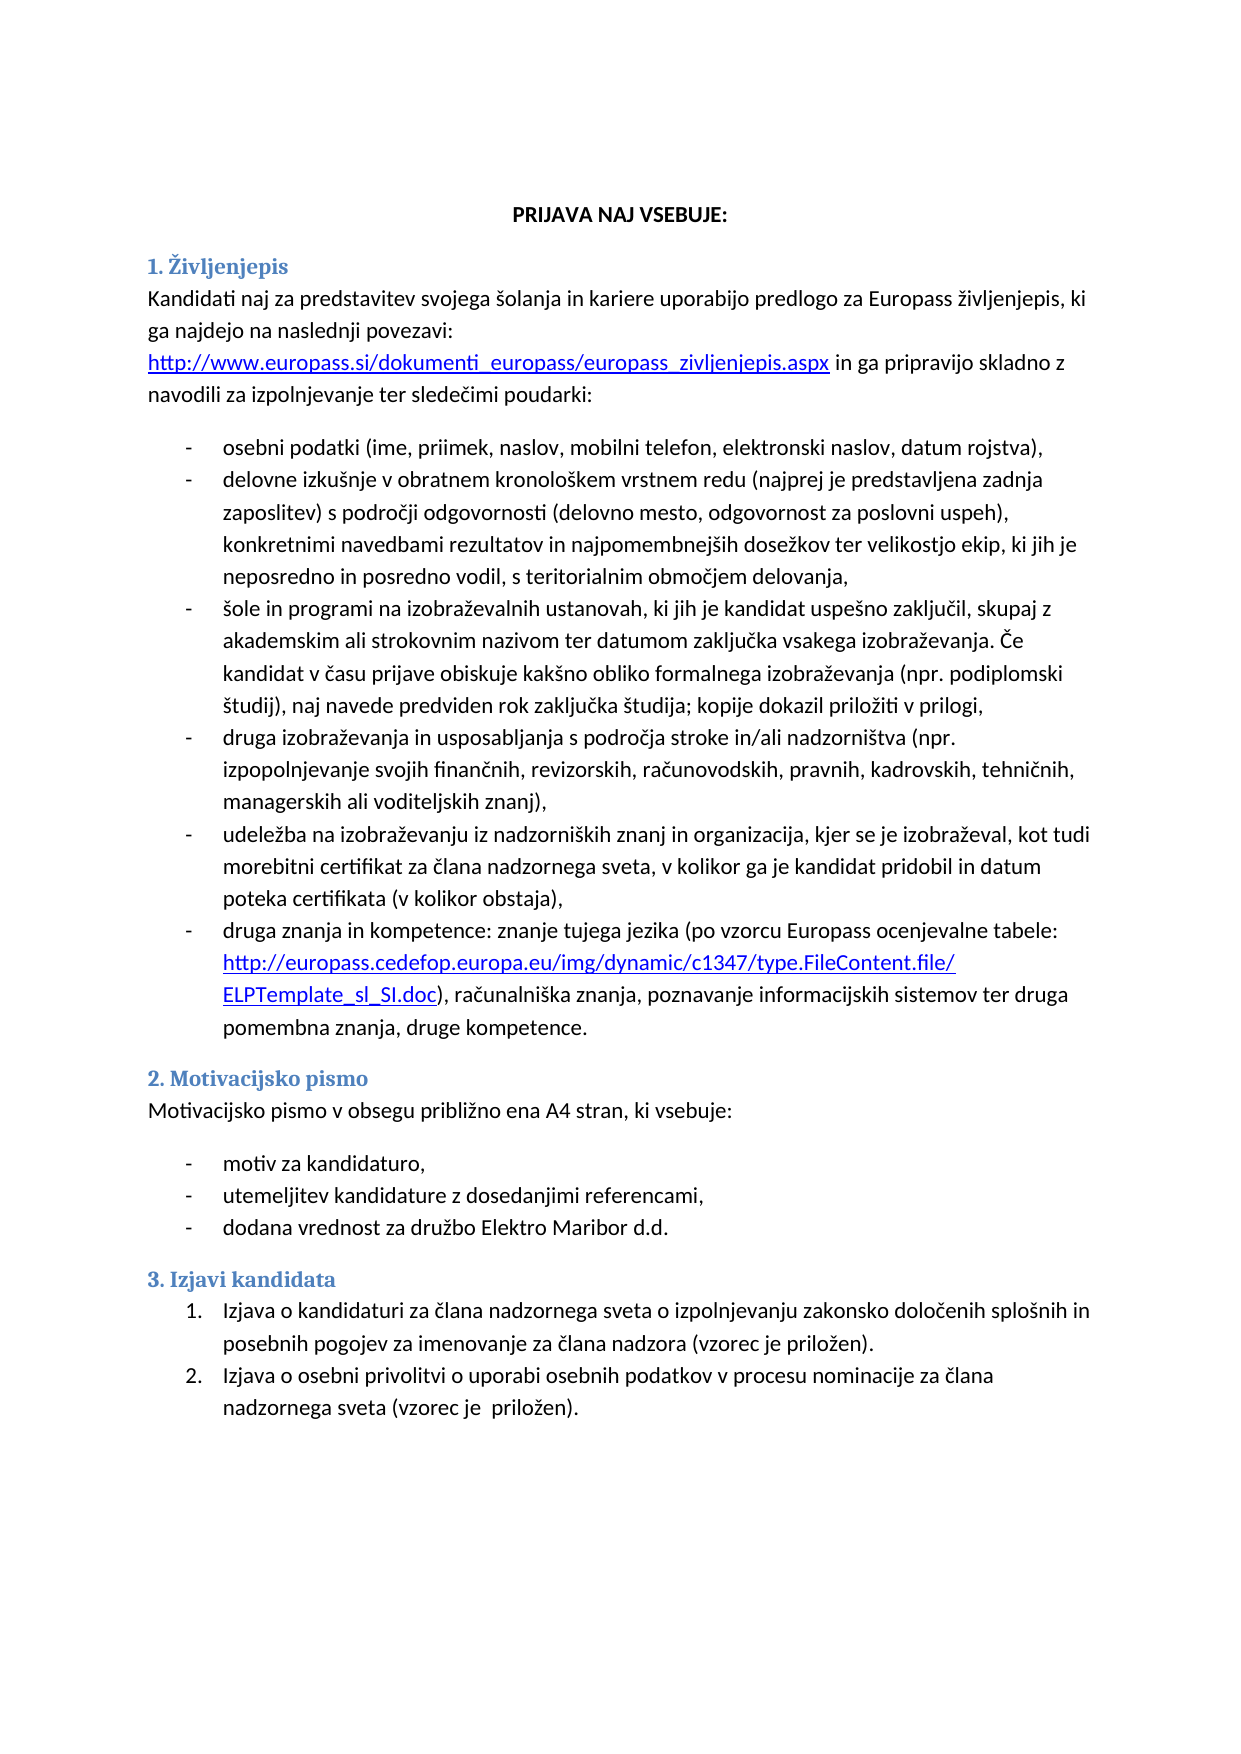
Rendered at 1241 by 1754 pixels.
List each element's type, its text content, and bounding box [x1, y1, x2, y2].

list druga izobraževanja in usposabljanja s področja stroke in/ali nadzorništva (npr. izpopolnjevanje svojih finančnih, revizorskih, računovodskih, pravnih, kadrovskih, tehničnih, managerskih ali voditeljskih znanj), [185, 723, 1093, 816]
text Kandidati naj za predstavitev svojega šolanja in kariere uporabijo predlogo za Europass življenjepis, ki ga najdejo na naslednji povezavi: http://www.europass.si/dokumenti_europass/europass_zivljenjepis.aspx in ga pripravijo skladno z navodili za izpolnjevanje ter sledečimi poudarki: [148, 284, 1093, 408]
text Motivacijsko pismo v obsegu približno ena A4 stran, ki vsebuje: [148, 1096, 1093, 1124]
subtitle 2. Motivacijsko pismo [148, 1066, 1093, 1092]
subtitle 1. Življenjepis [148, 254, 1093, 280]
list motiv za kandidaturo, [185, 1149, 1093, 1177]
list osebni podatki (ime, priimek, naslov, mobilni telefon, elektronski naslov, datum rojstva), [185, 433, 1093, 461]
list utemeljitev kandidature z dosedanjimi referencami, [185, 1181, 1093, 1209]
list udeležba na izobraževanju iz nadzorniških znanj in organizacija, kjer se je izobraževal, kot tudi morebitni certifikat za člana nadzornega sveta, v kolikor ga je kandidat pridobil in datum poteka certifikata (v kolikor obstaja), [185, 820, 1093, 912]
list druga znanja in kompetence: znanje tujega jezika (po vzorcu Europass ocenjevalne tabele: http://europass.cedefop.europa.eu/img/dynamic/c1347/type.FileContent.file/ELPTemplate_sl_SI.doc), računalniška znanja, poznavanje informacijskih sistemov ter druga pomembna znanja, druge kompetence. [185, 916, 1093, 1041]
list Izjava o kandidaturi za člana nadzornega sveta o izpolnjevanju zakonsko določenih splošnih in posebnih pogojev za imenovanje za člana nadzora (vzorec je priložen). [185, 1297, 1093, 1357]
list delovne izkušnje v obratnem kronološkem vrstnem redu (najprej je predstavljena zadnja zaposlitev) s področji odgovornosti (delovno mesto, odgovornost za poslovni uspeh), konkretnimi navedbami rezultatov in najpomembnejših dosežkov ter velikostjo ekip, ki jih je neposredno in posredno vodil, s teritorialnim območjem delovanja, [185, 466, 1093, 590]
text PRIJAVA NAJ VSEBUJE: [148, 201, 1093, 229]
subtitle 3. Izjavi kandidata [148, 1266, 1093, 1293]
list šole in programi na izobraževalnih ustanovah, ki jih je kandidat uspešno zaključil, skupaj z akademskim ali strokovnim nazivom ter datumom zaključka vsakega izobraževanja. Če kandidat v času prijave obiskuje kakšno obliko formalnega izobraževanja (npr. podiplomski študij), naj navede predviden rok zaključka študija; kopije dokazil priložiti v prilogi, [185, 594, 1093, 719]
list dodana vrednost za družbo Elektro Maribor d.d. [185, 1213, 1093, 1241]
list Izjava o osebni privolitvi o uporabi osebnih podatkov v procesu nominacije za člana nadzornega sveta (vzorec je priložen). [185, 1361, 1093, 1421]
